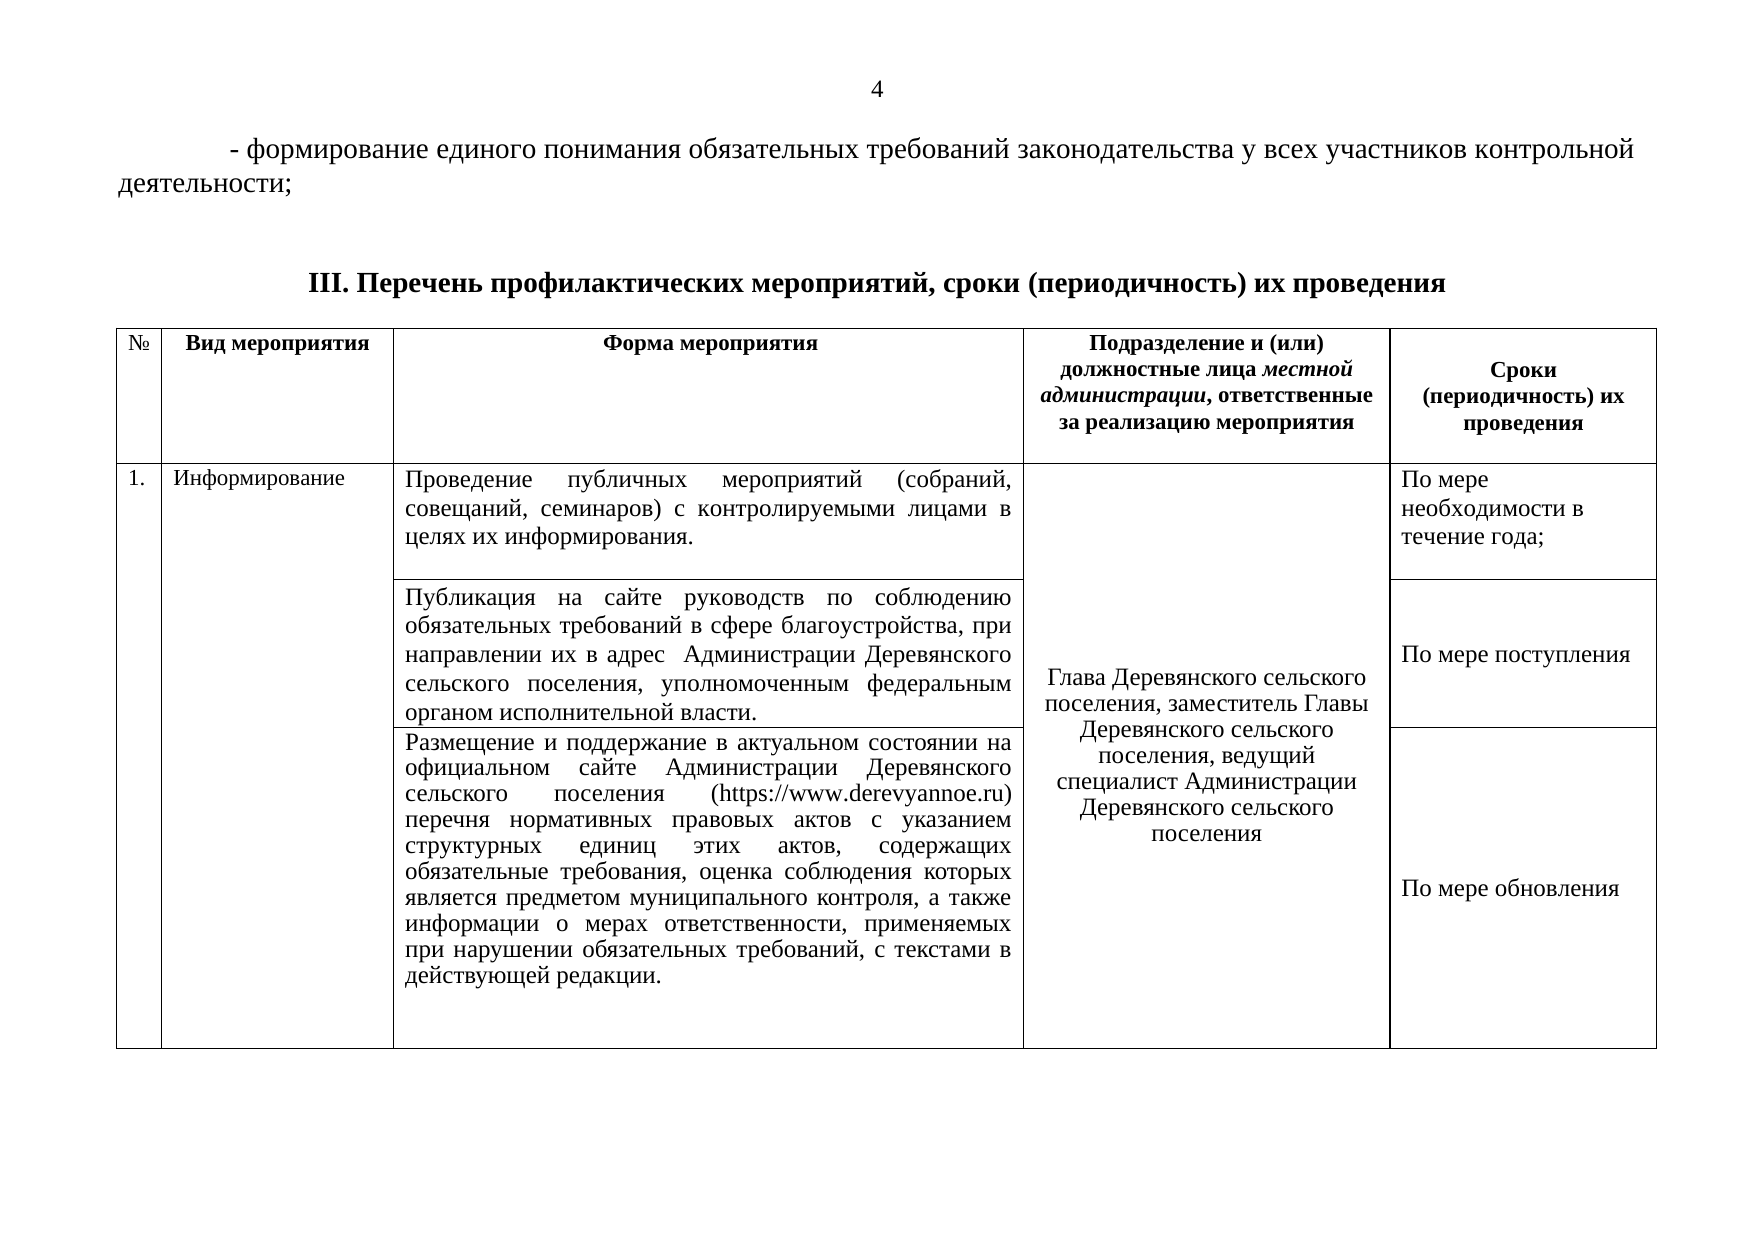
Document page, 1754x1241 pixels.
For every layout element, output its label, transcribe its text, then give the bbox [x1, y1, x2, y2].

table_cell Размещение и поддержание в актуальном состоянии на официальном сайте Администрации Деревянского сельского поселения (https://www.derevyannoe.ru) перечня нормативных правовых актов с указанием структурных единиц этих актов, содержащих обязательные требования, оценка соблюдения которых является предметом муниципального контроля, а также информации о мерах ответственности, применяемых при нарушении обязательных требований, с текстами в действующей редакции. [394, 728, 1023, 1048]
table_cell Проведение публичных мероприятий (собраний, совещаний, семинаров) с контролируемыми лицами в целях их информирования. [394, 464, 1023, 579]
text - формирование единого понимания обязательных требований законодательства у всех участников контрольной деятельности; [118, 131, 1636, 198]
table_header Вид мероприятия [162, 329, 393, 463]
table_cell По мере обновления [1391, 728, 1656, 1048]
table_header Сроки (периодичность) их проведения [1391, 329, 1656, 463]
table_cell По мере необходимости в течение года; [1391, 464, 1656, 579]
text III. Перечень профилактических мероприятий, сроки (периодичность) их проведения [118, 265, 1636, 299]
table_cell Глава Деревянского сельского поселения, заместитель Главы Деревянского сельского поселения, ведущий специалист Администрации Деревянского сельского поселения [1024, 464, 1389, 1048]
table_cell Информирование [162, 464, 393, 1048]
table_cell По мере поступления [1391, 580, 1656, 727]
table_header Подразделение и (или) должностные лица местной администрации, ответственные за реализацию мероприятия [1024, 329, 1389, 463]
table_cell 1. [117, 464, 161, 1048]
table_header № [117, 329, 161, 463]
table_header Форма мероприятия [394, 329, 1023, 463]
table_cell Публикация на сайте руководств по соблюдению обязательных требований в сфере благоустройства, при направлении их в адрес Администрации Деревянского сельского поселения, уполномоченным федеральным органом исполнительной власти. [394, 580, 1023, 727]
